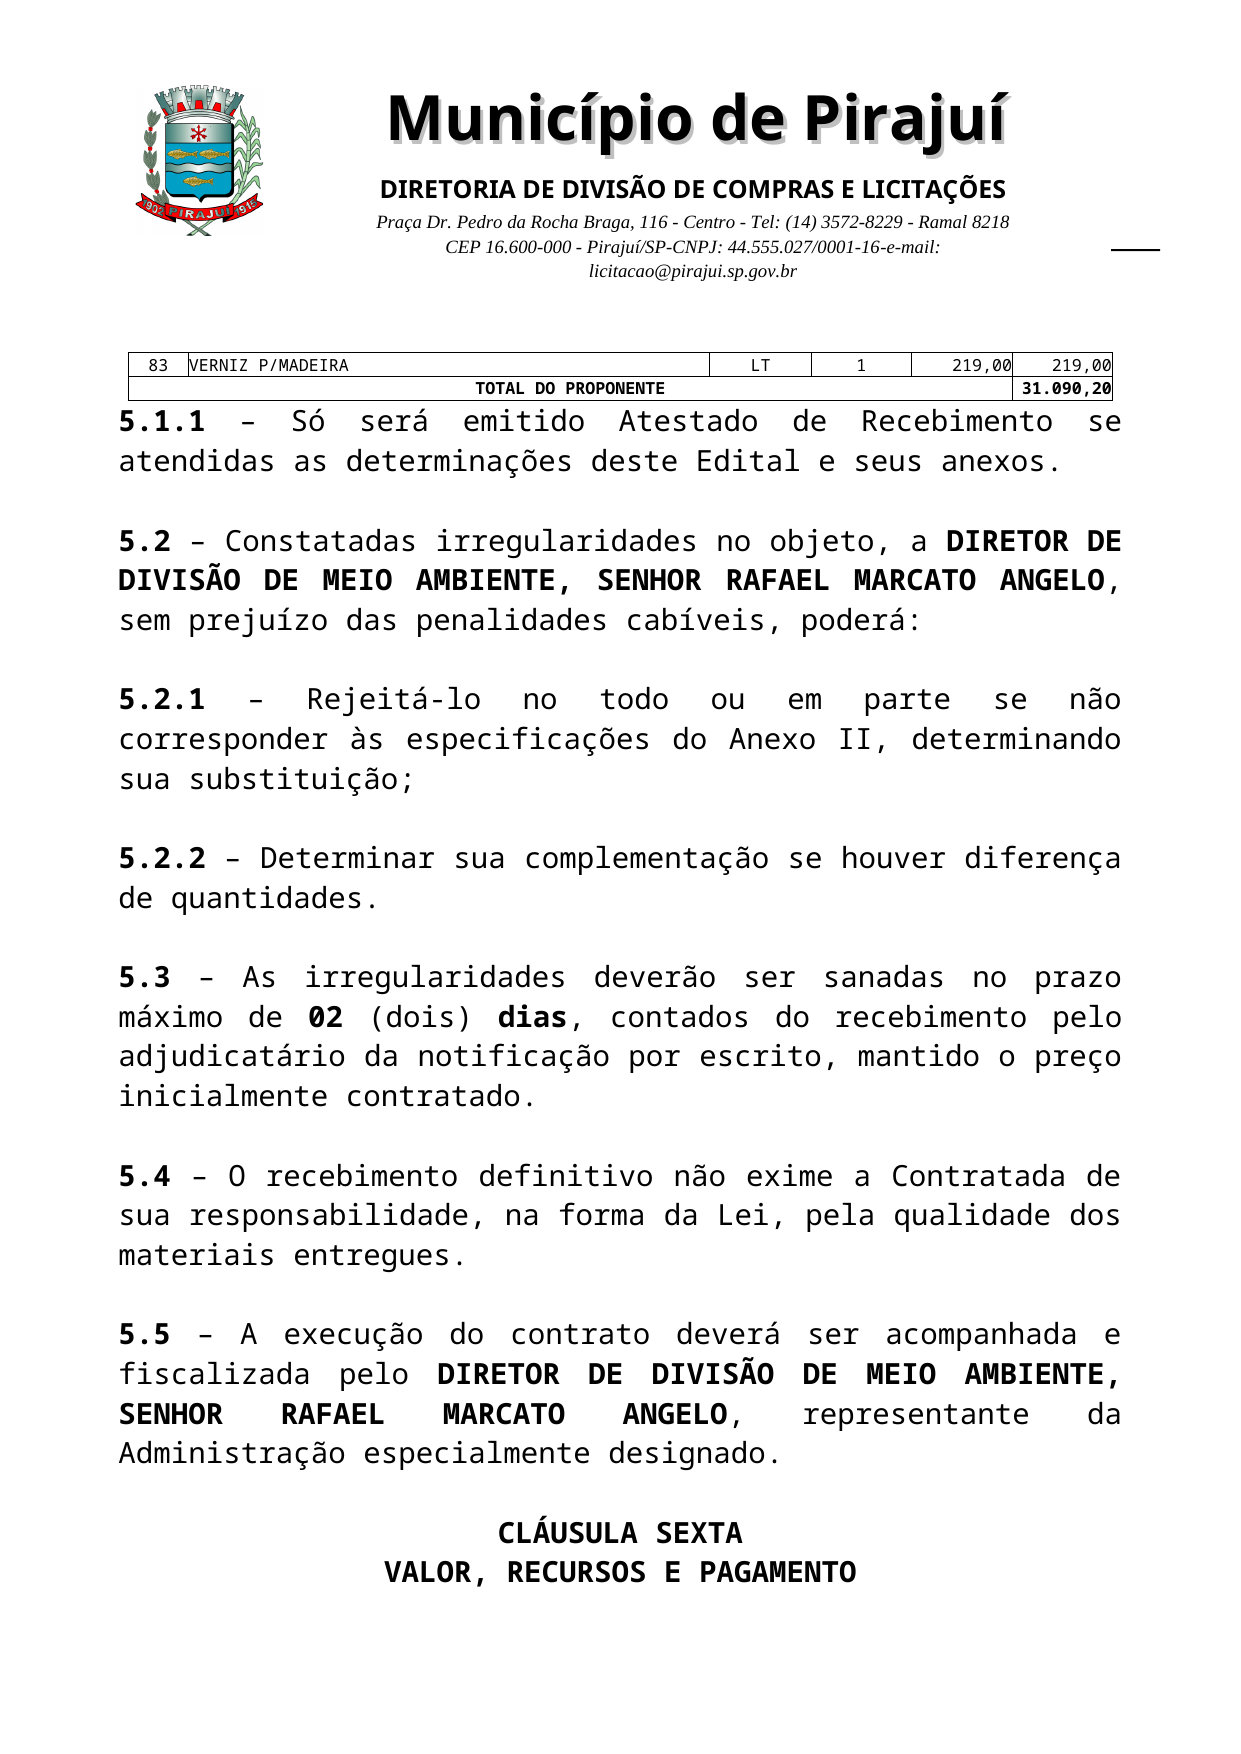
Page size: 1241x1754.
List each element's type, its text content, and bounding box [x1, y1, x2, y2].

picture [135, 85, 264, 236]
text 5.5 – A execução do contrato deverá ser acompanhada e fiscalizada pelo DIRETOR DE DIVISÃO DE MEIO AMBIENTE, SENHOR RAFAEL MARCATO ANGELO, representante da Administração especialmente designado. [118, 1313, 1122, 1472]
table_cell 219,00 [1013, 353, 1112, 376]
text VALOR, RECURSOS E PAGAMENTO [118, 1552, 1122, 1591]
table_cell TOTAL DO PROPONENTE [129, 377, 1012, 400]
text CLÁUSULA SEXTA [118, 1512, 1122, 1552]
text 5.3 – As irregularidades deverão ser sanadas no prazo máximo de 02 (dois) dias, contados do recebimento pelo adjudicatário da notificação por escrito, mantido o preço inicialmente contratado. [118, 956, 1122, 1115]
table_cell LT [710, 353, 811, 376]
text 5.2.1 – Rejeitá-lo no todo ou em parte se não corresponder às especificações do Anexo II, determinando sua substituição; [118, 678, 1122, 798]
table_cell 31.090,20 [1013, 377, 1112, 400]
table_cell 1 [812, 353, 911, 376]
table_cell VERNIZ P/MADEIRA [189, 353, 709, 376]
table_cell 83 [129, 353, 188, 376]
text 5.2 – Constatadas irregularidades no objeto, a DIRETOR DE DIVISÃO DE MEIO AMBIENTE, SENHOR RAFAEL MARCATO ANGELO, sem prejuízo das penalidades cabíveis, poderá: [118, 520, 1122, 639]
text 5.2.2 – Determinar sua complementação se houver diferença de quantidades. [118, 837, 1122, 917]
text 5.4 – O recebimento definitivo não exime a Contratada de sua responsabilidade, na forma da Lei, pela qualidade dos materiais entregues. [118, 1155, 1122, 1274]
text 5.1.1 – Só será emitido Atestado de Recebimento se atendidas as determinações deste Edital e seus anexos. [118, 401, 1122, 480]
table_cell 219,00 [912, 353, 1012, 376]
